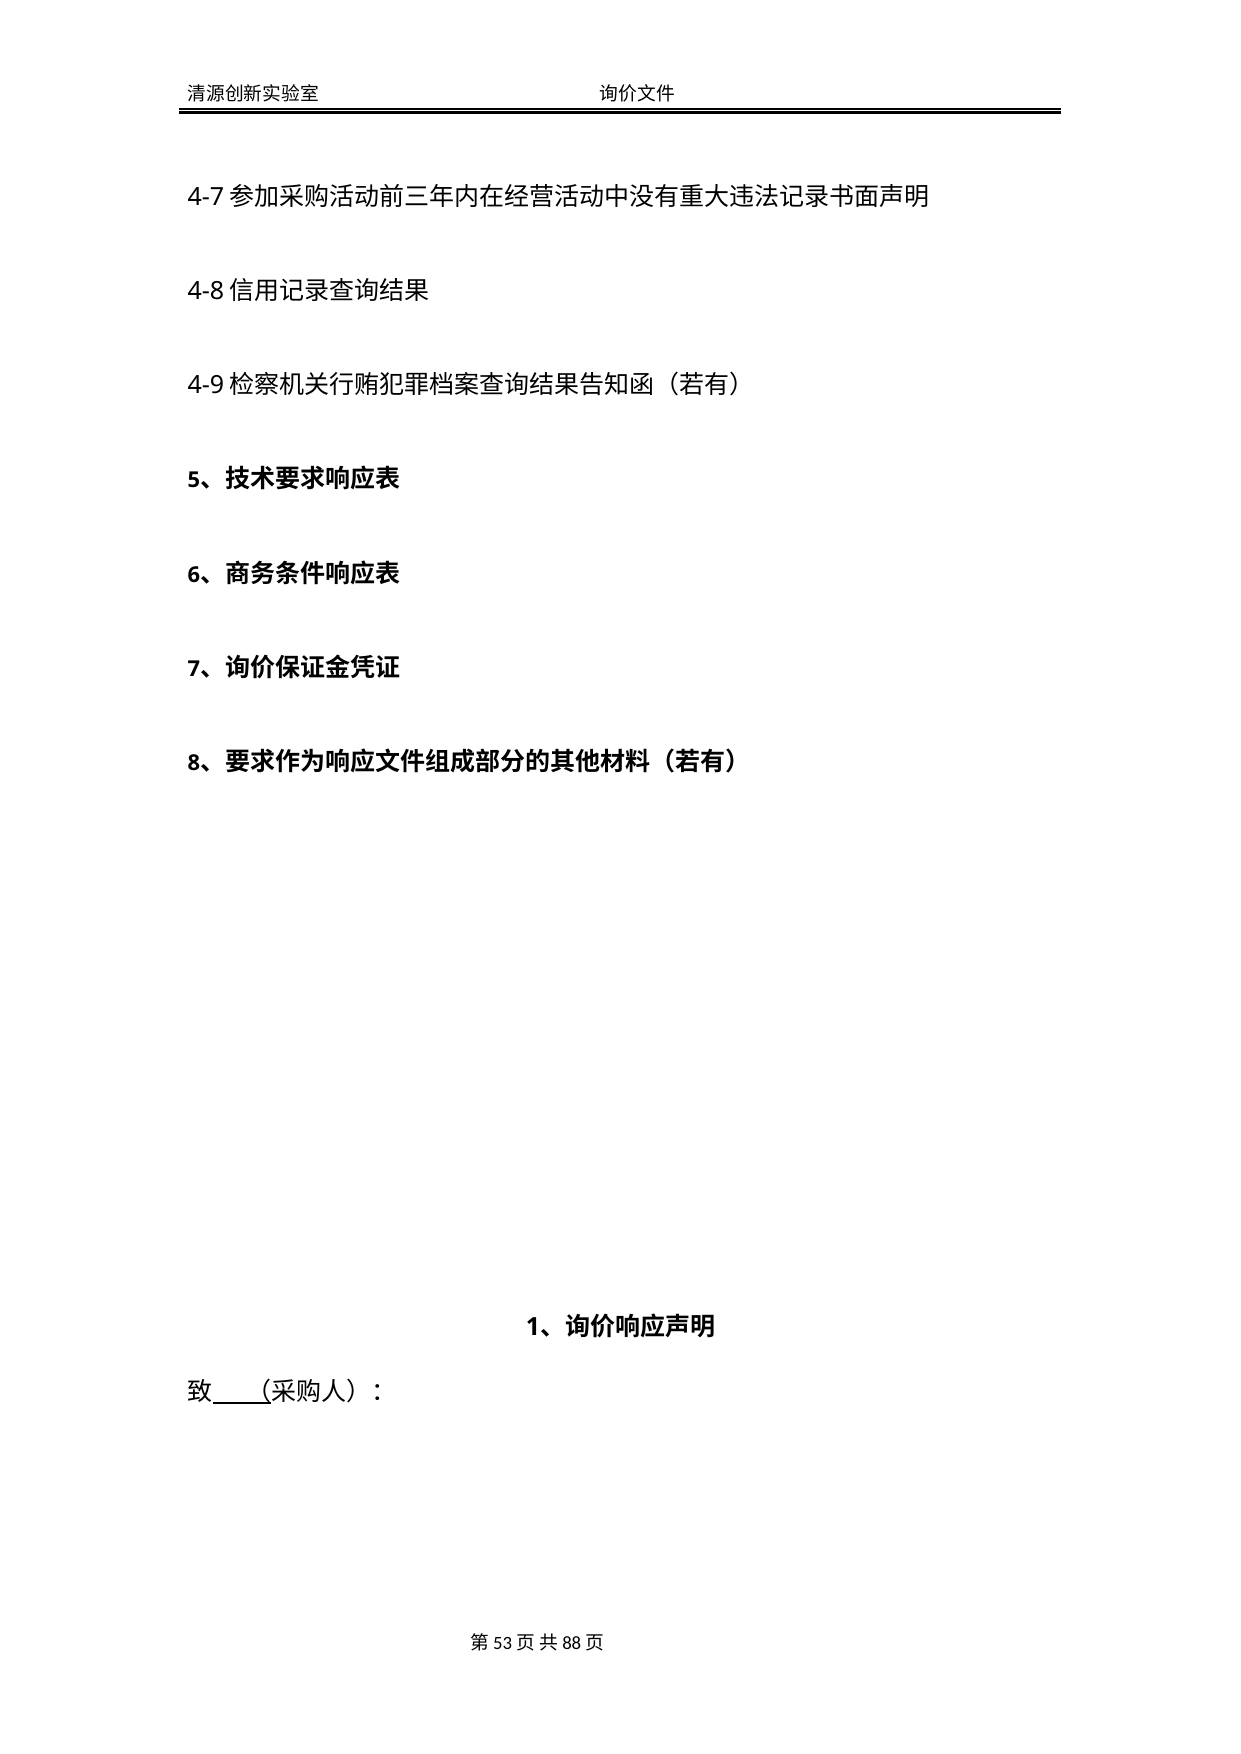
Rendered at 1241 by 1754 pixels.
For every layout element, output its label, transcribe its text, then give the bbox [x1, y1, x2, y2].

text 6、商务条件响应表 [187, 539, 1053, 604]
text 4-9检察机关行贿犯罪档案查询结果告知函（若有） [187, 350, 1053, 415]
text 4-7参加采购活动前三年内在经营活动中没有重大违法记录书面声明 [187, 162, 1053, 227]
text 1、询价响应声明 [187, 1292, 1053, 1357]
text 致 （采购人）： [187, 1357, 1053, 1422]
text 5、技术要求响应表 [187, 444, 1053, 509]
text 7、询价保证金凭证 [187, 633, 1053, 698]
text 8、要求作为响应文件组成部分的其他材料（若有） [187, 727, 1053, 792]
text 4-8信用记录查询结果 [187, 256, 1053, 321]
